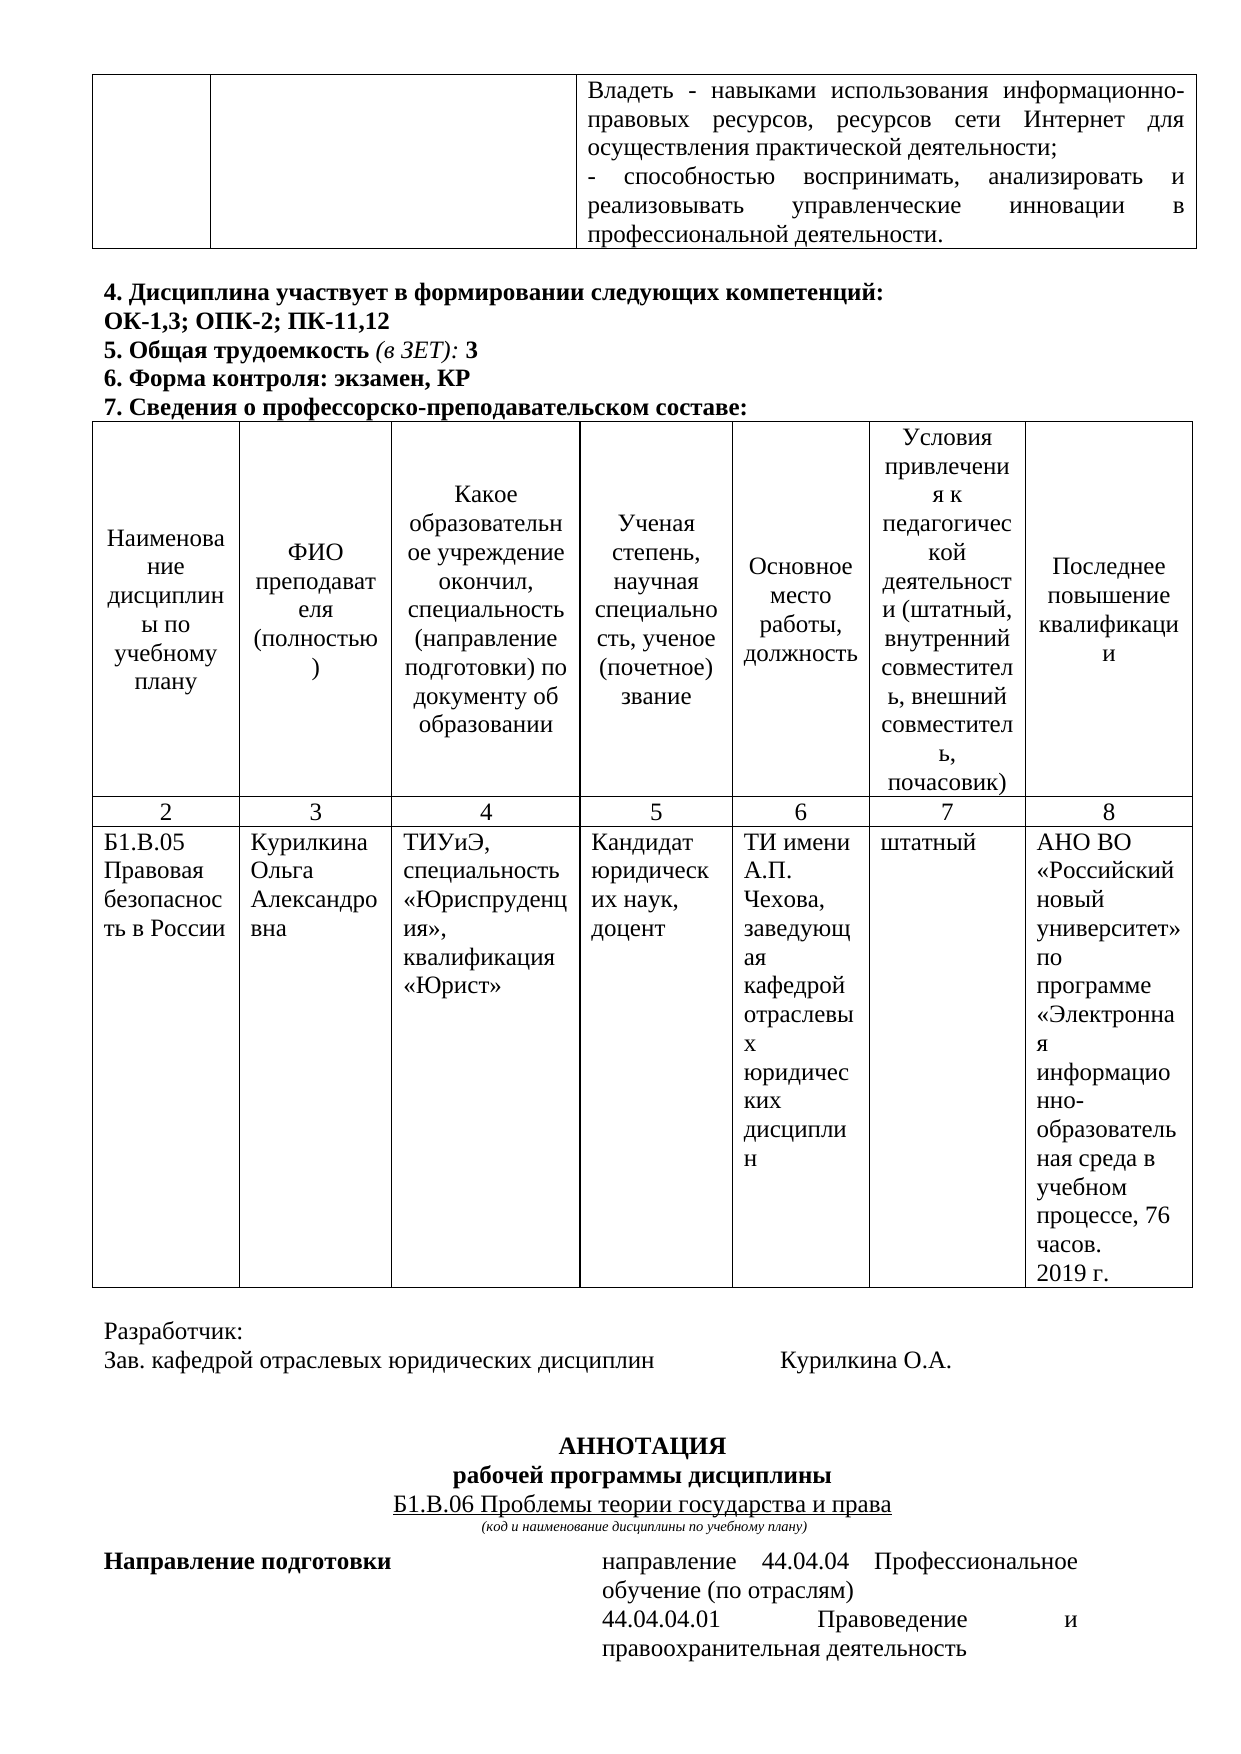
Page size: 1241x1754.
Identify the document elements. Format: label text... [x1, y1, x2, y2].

table_cell 5 [581, 797, 732, 826]
table_cell штатный [870, 827, 1025, 1287]
text Б1.В.06 Проблемы теории государства и права [103, 1489, 1181, 1518]
text (код и наименование дисциплины по учебному плану) [103, 1518, 1181, 1546]
list 4. Дисциплина участвует в формировании следующих компетенций: [103, 277, 1181, 306]
table_cell Кандидат юридических наук, доцент [581, 827, 732, 1287]
table_cell 8 [1026, 797, 1192, 826]
table_cell 4 [392, 797, 579, 826]
text Разработчик: [103, 1316, 1181, 1345]
text рабочей программы дисциплины [103, 1460, 1181, 1489]
list ОК-1,3; ОПК-2; ПК-11,12 [103, 306, 1181, 335]
table_header Основное место работы, должность [733, 422, 869, 796]
table_header Наименование дисциплины по учебному плану [93, 422, 239, 796]
table_header Направление подготовки [92, 1546, 591, 1690]
table_cell Курилкина Ольга Александровна [240, 827, 391, 1287]
list 7. Сведения о профессорско-преподавательском составе: [103, 392, 1181, 421]
text Зав. кафедрой отраслевых юридических дисциплин Курилкина О.А. [103, 1345, 1181, 1374]
list 6. Форма контроля: экзамен, КР [103, 363, 1181, 392]
table_header направление 44.04.04 Профессиональное обучение (по отраслям) 44.04.04.01 Правоведение и правоохранительная деятельность [591, 1546, 1089, 1690]
table_cell 3 [240, 797, 391, 826]
table_cell 2 [93, 797, 239, 826]
table_header Какое образовательное учреждение окончил, специальность (направление подготовки) по документу об образовании [392, 422, 579, 796]
table_cell 7 [870, 797, 1025, 826]
table_header Последнее повышение квалификации [1026, 422, 1192, 796]
table_cell ТИ имени А.П. Чехова, заведующая кафедрой отраслевых юридических дисциплин [733, 827, 869, 1287]
table_header ФИО преподавателя (полностью) [240, 422, 391, 796]
table_cell Владеть - навыками использования информационно-правовых ресурсов, ресурсов сети Интернет для осуществления практической деятельности; - способностью воспринимать, анализировать и реализовывать управленческие инновации в профессиональной деятельности. [577, 75, 1196, 247]
text АННОТАЦИЯ [103, 1431, 1181, 1460]
table_cell АНО ВО «Российский новый университет» по программе «Электронная информационно-образовательная среда в учебном процессе, 76 часов. 2019 г. [1026, 827, 1192, 1287]
table_cell ТИУиЭ, специальность «Юриспруденция», квалификация «Юрист» [392, 827, 579, 1287]
table_cell 6 [733, 797, 869, 826]
list 5. Общая трудоемкость (в ЗЕТ): 3 [103, 335, 1181, 363]
table_cell Б1.В.05 Правовая безопасность в России [93, 827, 239, 1287]
table_header Ученая степень, научная специальность, ученое (почетное) звание [581, 422, 732, 796]
table_header Условия привлечения к педагогической деятельности (штатный, внутренний совместитель, внешний совместитель, почасовик) [870, 422, 1025, 796]
